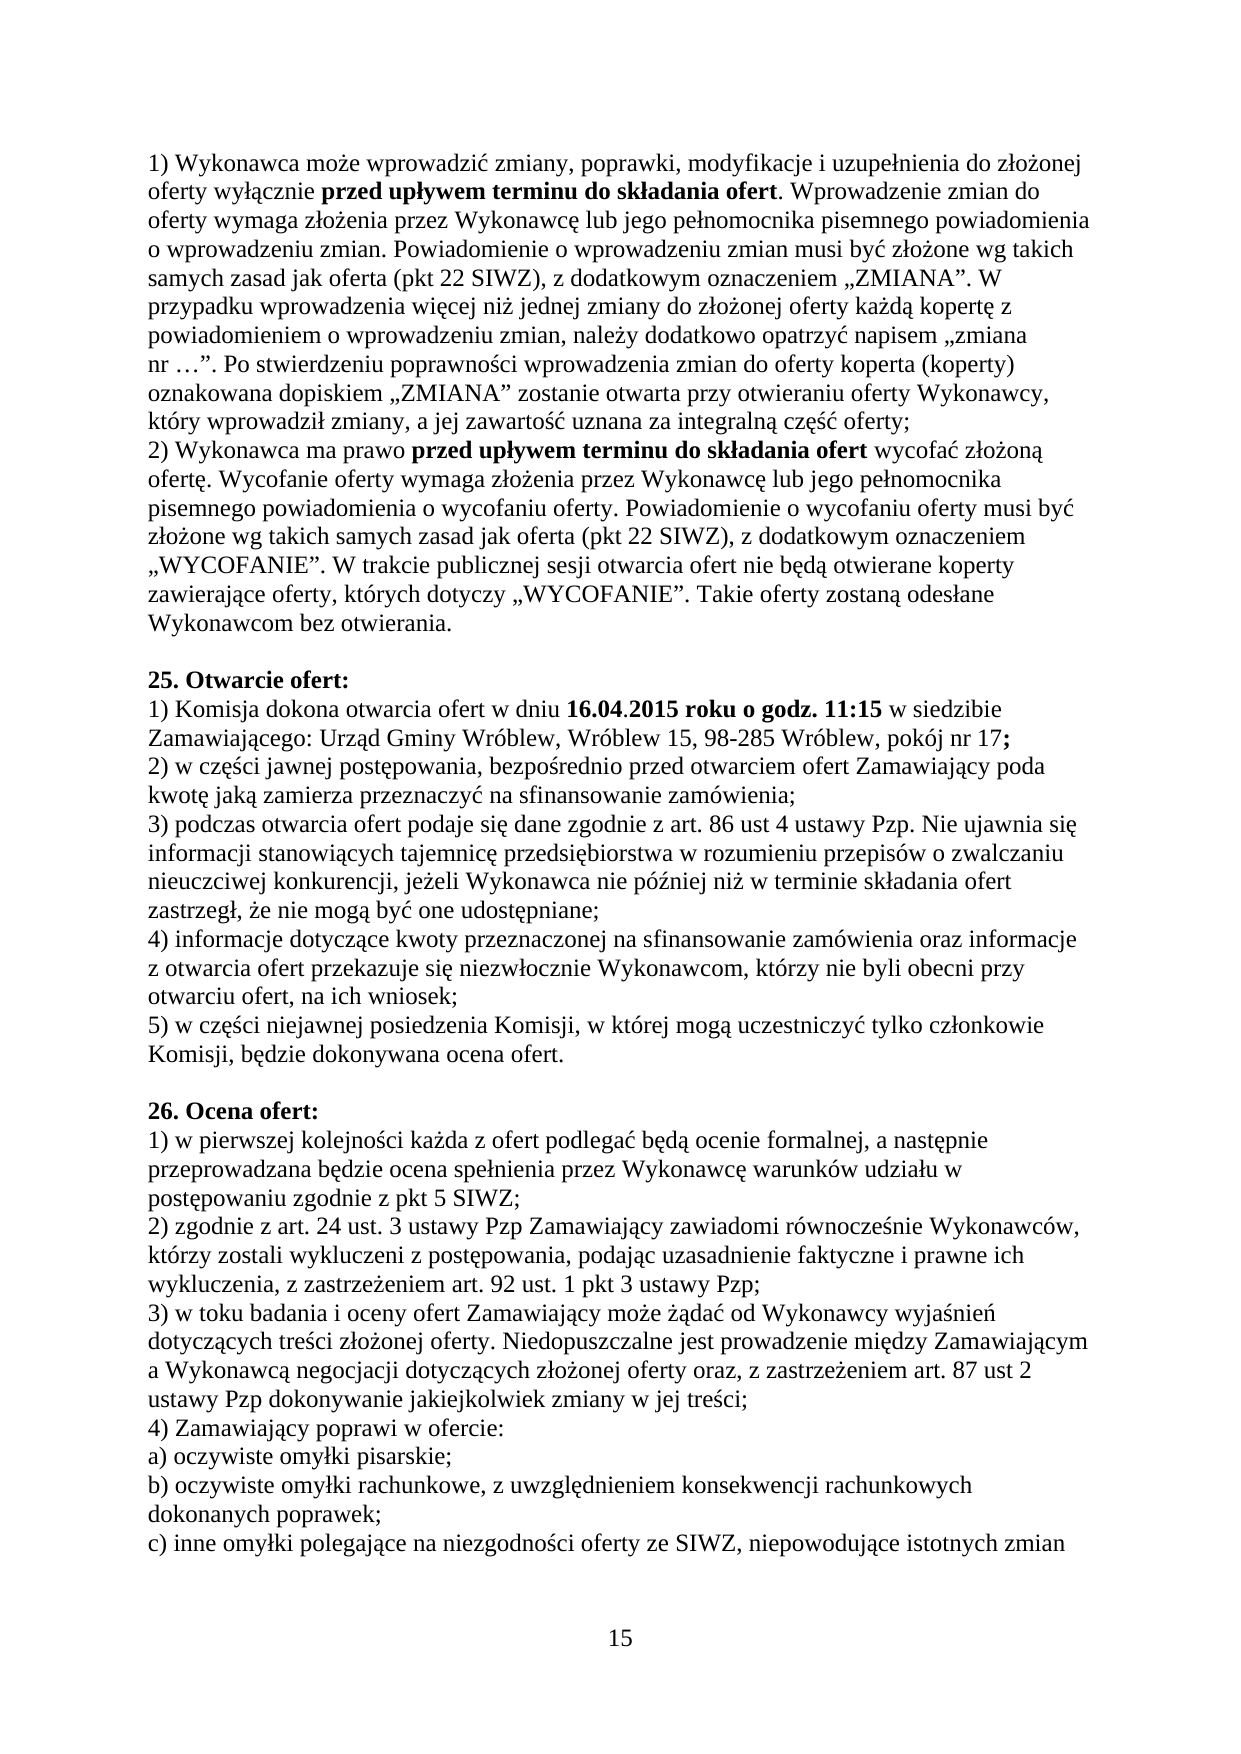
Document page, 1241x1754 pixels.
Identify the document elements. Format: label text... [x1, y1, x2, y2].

text c) inne omyłki polegające na niezgodności oferty ze SIWZ, niepowodujące istotnych zmian [148, 1528, 1093, 1556]
text wykluczenia, z zastrzeżeniem art. 92 ust. 1 pkt 3 ustawy Pzp; [148, 1269, 1093, 1298]
text 1) Komisja dokona otwarcia ofert w dniu 16.04.2015 roku o godz. 11:15 w siedzibie [148, 694, 1093, 723]
text o wprowadzeniu zmian. Powiadomienie o wprowadzeniu zmian musi być złożone wg takich [148, 234, 1093, 263]
text a) oczywiste omyłki pisarskie; [148, 1441, 1093, 1470]
text 25. Otwarcie ofert: [148, 665, 1093, 694]
text 3) podczas otwarcia ofert podaje się dane zgodnie z art. 86 ust 4 ustawy Pzp. Nie ujawnia się [148, 809, 1093, 838]
text informacji stanowiących tajemnicę przedsiębiorstwa w rozumieniu przepisów o zwalczaniu [148, 838, 1093, 866]
text 5) w części niejawnej posiedzenia Komisji, w której mogą uczestniczyć tylko członkowie Komisji, będzie dokonywana ocena ofert. [148, 1010, 1093, 1068]
text 2) Wykonawca ma prawo przed upływem terminu do składania ofert wycofać złożoną ofertę. Wycofanie oferty wymaga złożenia przez Wykonawcę lub jego pełnomocnika pisemnego powiadomienia o wycofaniu oferty. Powiadomienie o wycofaniu oferty musi być złożone wg takich samych zasad jak oferta (pkt 22 SIWZ), z dodatkowym oznaczeniem „WYCOFANIE”. W trakcie publicznej sesji otwarcia ofert nie będą otwierane koperty zawierające oferty, których dotyczy „WYCOFANIE”. Takie oferty zostaną odesłane Wykonawcom bez otwierania. [148, 435, 1093, 636]
text którzy zostali wykluczeni z postępowania, podając uzasadnienie faktyczne i prawne ich [148, 1240, 1093, 1269]
text 4) informacje dotyczące kwoty przeznaczonej na sfinansowanie zamówienia oraz informacje [148, 924, 1093, 953]
text Zamawiającego: Urząd Gminy Wróblew, Wróblew 15, 98-285 Wróblew, pokój nr 17; [148, 723, 1093, 751]
text samych zasad jak oferta (pkt 22 SIWZ), z dodatkowym oznaczeniem „ZMIANA”. W przypadku wprowadzenia więcej niż jednej zmiany do złożonej oferty każdą kopertę z powiadomieniem o wprowadzeniu zmian, należy dodatkowo opatrzyć napisem „zmiana nr …”. Po stwierdzeniu poprawności wprowadzenia zmian do oferty koperta (koperty) oznakowana dopiskiem „ZMIANA” zostanie otwarta przy otwieraniu oferty Wykonawcy, który wprowadził zmiany, a jej zawartość uznana za integralną część oferty; [148, 263, 1093, 435]
text z otwarcia ofert przekazuje się niezwłocznie Wykonawcom, którzy nie byli obecni przy otwarciu ofert, na ich wniosek; [148, 953, 1093, 1010]
text 2) zgodnie z art. 24 ust. 3 ustawy Pzp Zamawiający zawiadomi równocześnie Wykonawców, [148, 1211, 1093, 1240]
text b) oczywiste omyłki rachunkowe, z uwzględnieniem konsekwencji rachunkowych dokonanych poprawek; [148, 1470, 1093, 1528]
text przeprowadzana będzie ocena spełnienia przez Wykonawcę warunków udziału w postępowaniu zgodnie z pkt 5 SIWZ; [148, 1154, 1093, 1211]
text 1) Wykonawca może wprowadzić zmiany, poprawki, modyfikacje i uzupełnienia do złożonej oferty wyłącznie przed upływem terminu do składania ofert. Wprowadzenie zmian do oferty wymaga złożenia przez Wykonawcę lub jego pełnomocnika pisemnego powiadomienia [148, 148, 1093, 234]
text 4) Zamawiający poprawi w ofercie: [148, 1413, 1093, 1441]
text 1) w pierwszej kolejności każda z ofert podlegać będą ocenie formalnej, a następnie [148, 1125, 1093, 1154]
text nieuczciwej konkurencji, jeżeli Wykonawca nie później niż w terminie składania ofert zastrzegł, że nie mogą być one udostępniane; [148, 866, 1093, 924]
text 2) w części jawnej postępowania, bezpośrednio przed otwarciem ofert Zamawiający poda kwotę jaką zamierza przeznaczyć na sfinansowanie zamówienia; [148, 751, 1093, 809]
text 26. Ocena ofert: [148, 1096, 1093, 1125]
text 3) w toku badania i oceny ofert Zamawiający może żądać od Wykonawcy wyjaśnień dotyczących treści złożonej oferty. Niedopuszczalne jest prowadzenie między Zamawiającym a Wykonawcą negocjacji dotyczących złożonej oferty oraz, z zastrzeżeniem art. 87 ust 2 ustawy Pzp dokonywanie jakiejkolwiek zmiany w jej treści; [148, 1298, 1093, 1413]
